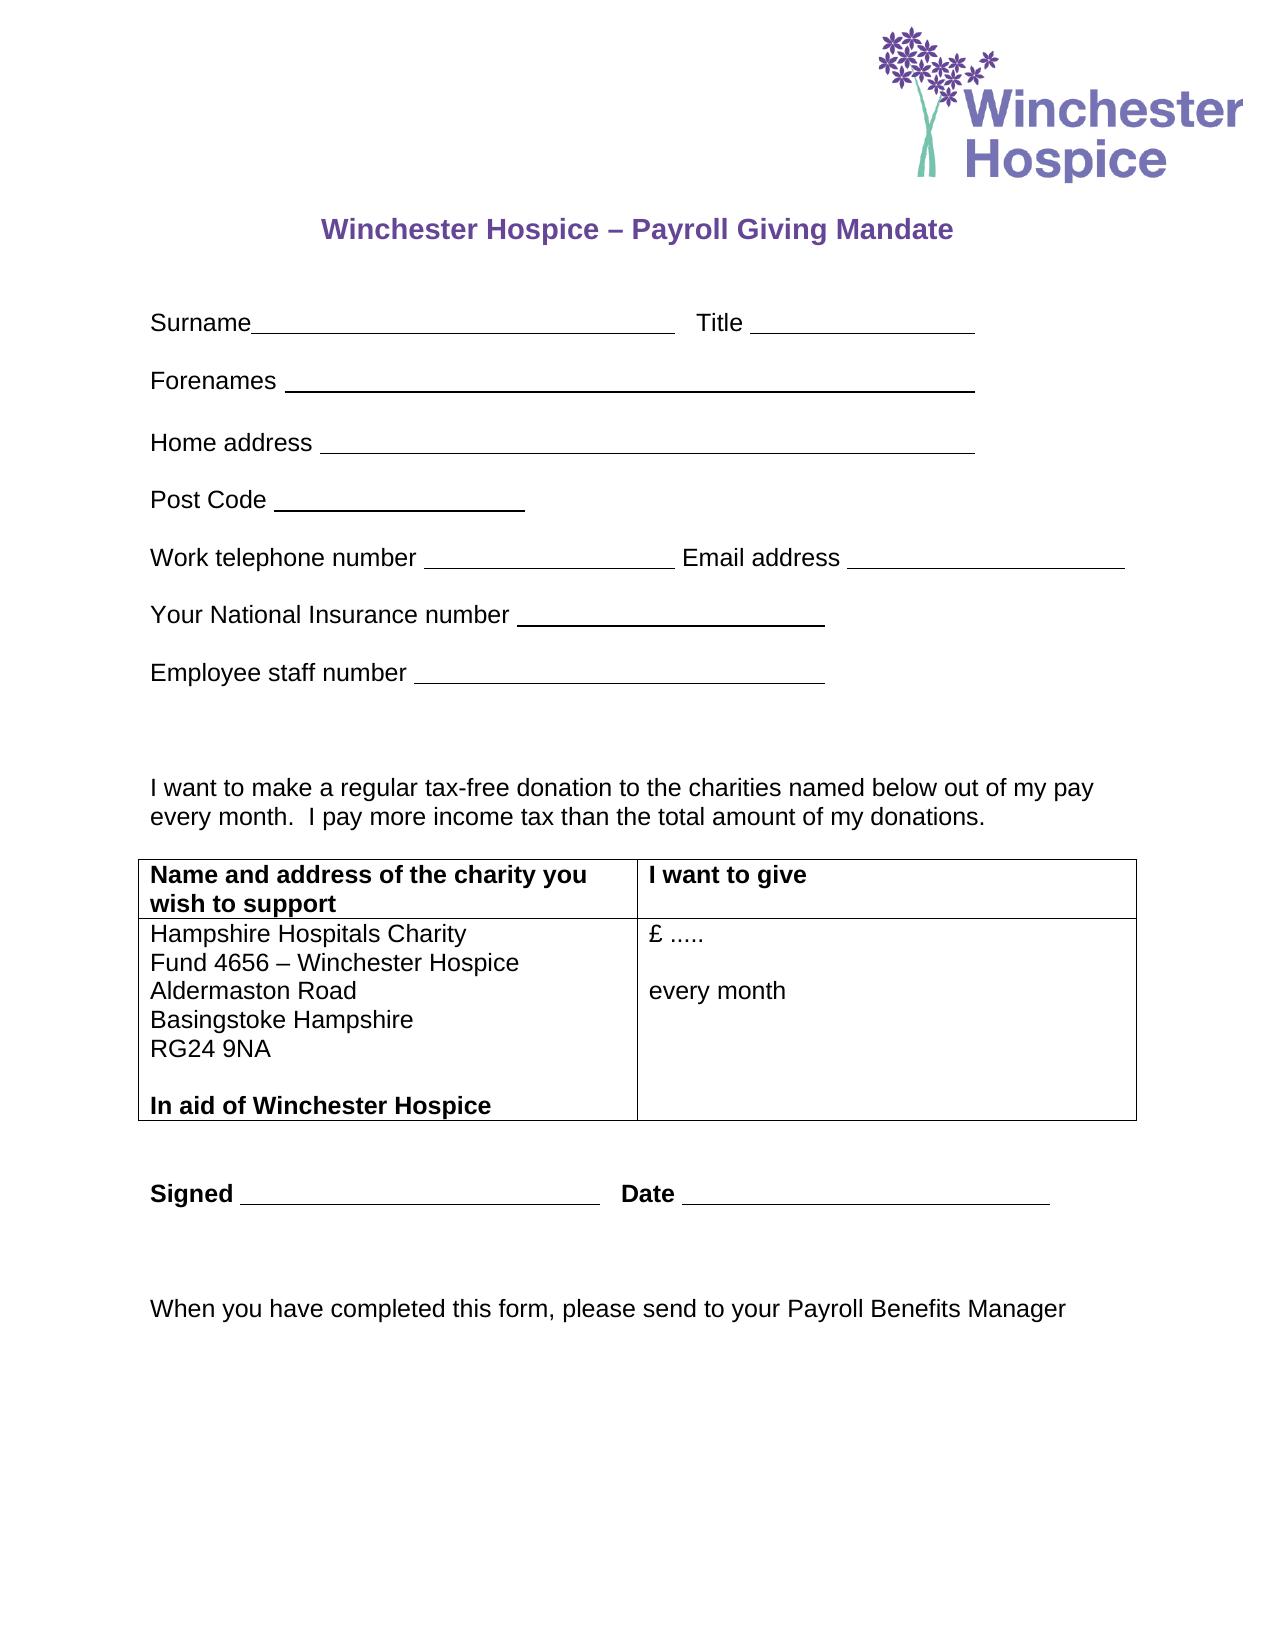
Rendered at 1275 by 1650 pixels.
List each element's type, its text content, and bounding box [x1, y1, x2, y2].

table_cell Hampshire Hospitals Charity Fund 4656 – Winchester Hospice Aldermaston Road Basingstoke Hampshire RG24 9NA In aid of Winchester Hospice [139, 919, 637, 1120]
table_cell £ ..... every month [638, 919, 1136, 1120]
table_header Name and address of the charity you wish to support [139, 860, 637, 918]
text Home address [150, 428, 1125, 457]
text Employee staff number [150, 658, 1125, 687]
text Winchester Hospice – Payroll Giving Mandate [150, 212, 1125, 246]
text Your National Insurance number [150, 600, 1125, 629]
text Surname Title [150, 308, 1125, 337]
text Signed Date [150, 1178, 1125, 1207]
text I want to make a regular tax-free donation to the charities named below out of my pay every month. I pay more income tax than the total amount of my donations. [150, 773, 1125, 830]
text Forenames [150, 366, 1125, 394]
text Post Code [150, 485, 1125, 514]
picture [877, 26, 1243, 182]
text When you have completed this form, please send to your Payroll Benefits Manager [150, 1293, 1125, 1322]
table_header I want to give [638, 860, 1136, 918]
text Work telephone number Email address [150, 543, 1125, 572]
